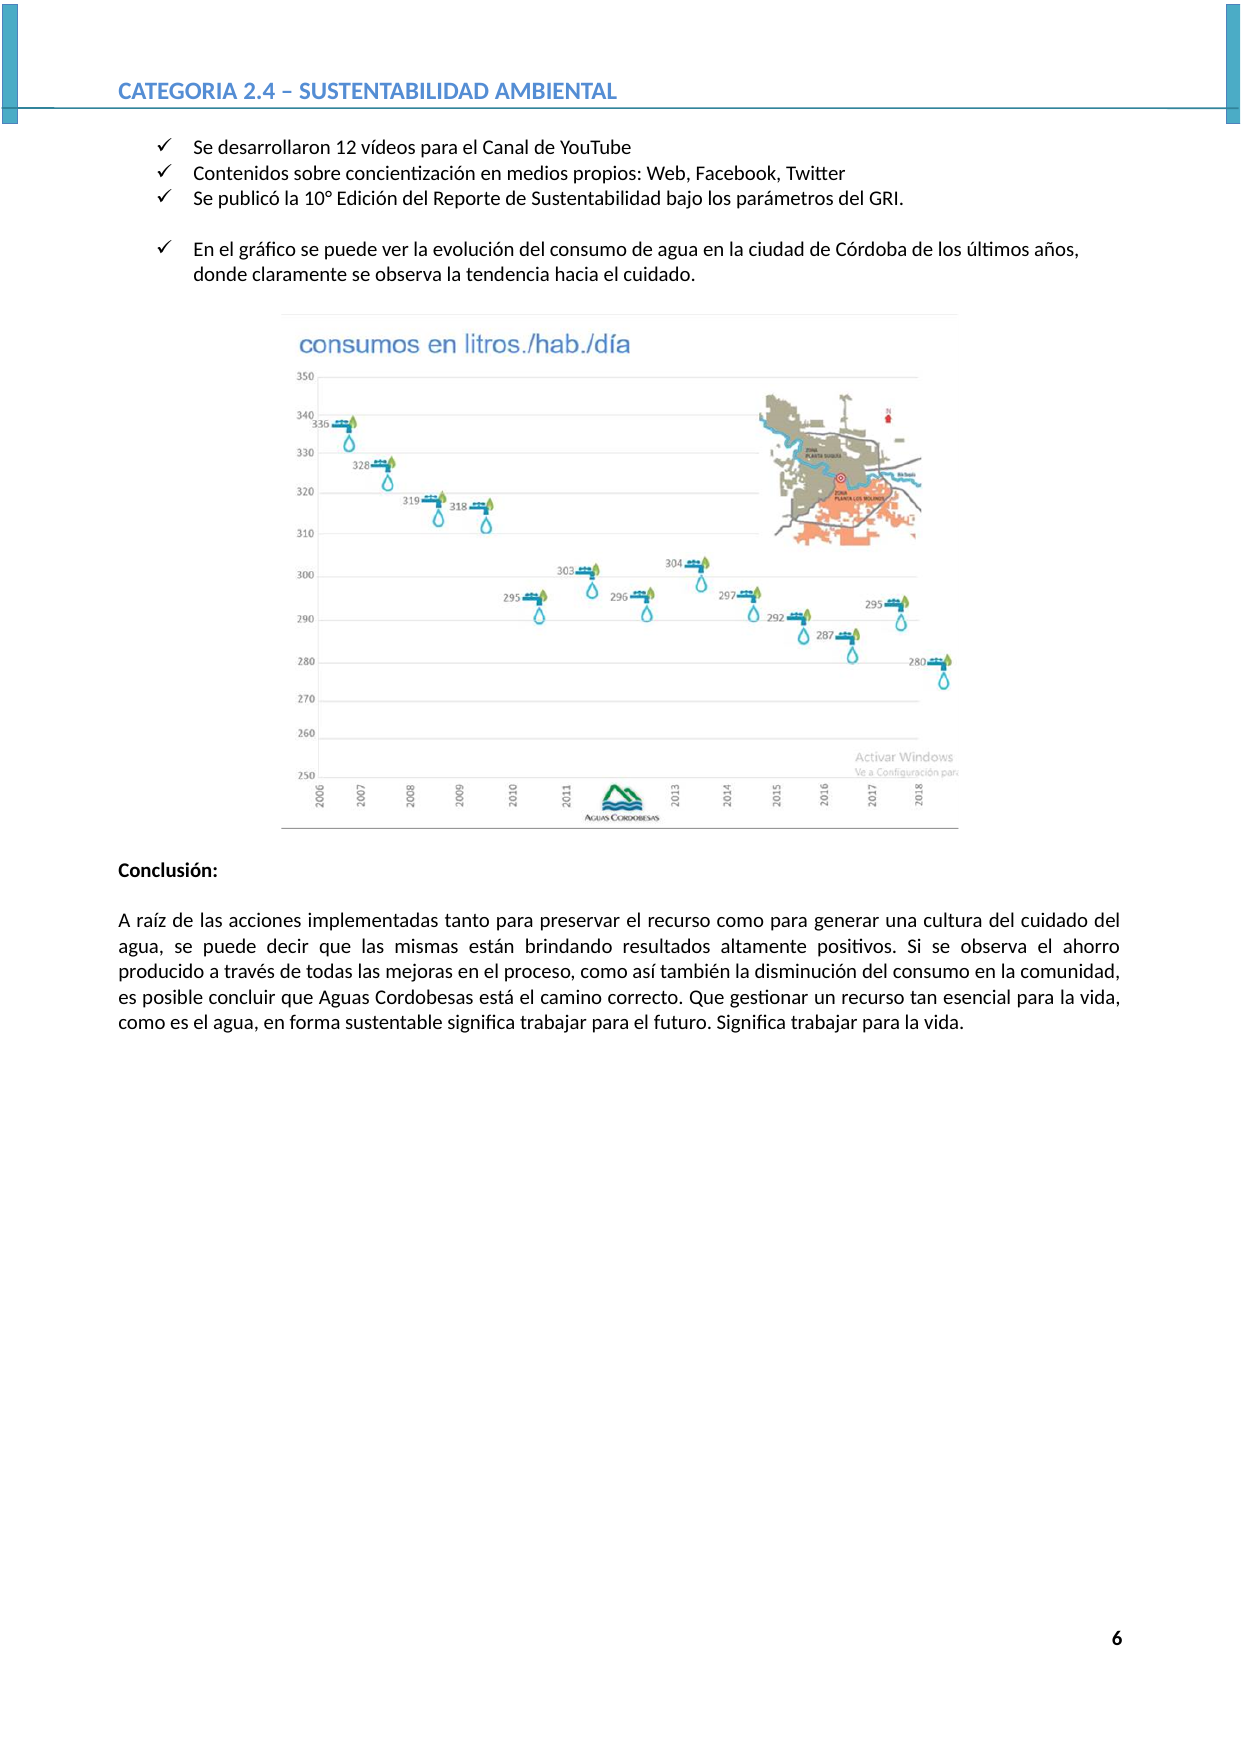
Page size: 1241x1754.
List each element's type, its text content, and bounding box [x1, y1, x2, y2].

list Se desarrollaron 12 vídeos para el Canal de YouTube [156, 134, 1122, 160]
picture [281, 314, 959, 829]
text Conclusión: [118, 857, 1122, 882]
list En el gráfico se puede ver la evolución del consumo de agua en la ciudad de Córdoba de los últimos años, donde claramente se observa la tendencia hacia el cuidado. [156, 236, 1122, 287]
list Contenidos sobre concientización en medios propios: Web, Facebook, Twitter [156, 160, 1122, 185]
list Se publicó la 10° Edición del Reporte de Sustentabilidad bajo los parámetros del GRI. [156, 185, 1122, 211]
text A raíz de las acciones implementadas tanto para preservar el recurso como para generar una cultura del cuidado del agua, se puede decir que las mismas están brindando resultados altamente positivos. Si se observa el ahorro producido a través de todas las mejoras en el proceso, como así también la disminución del consumo en la comunidad, es posible concluir que Aguas Cordobesas está el camino correcto. Que gestionar un recurso tan esencial para la vida, como es el agua, en forma sustentable significa trabajar para el futuro. Significa trabajar para la vida. [118, 908, 1122, 1035]
